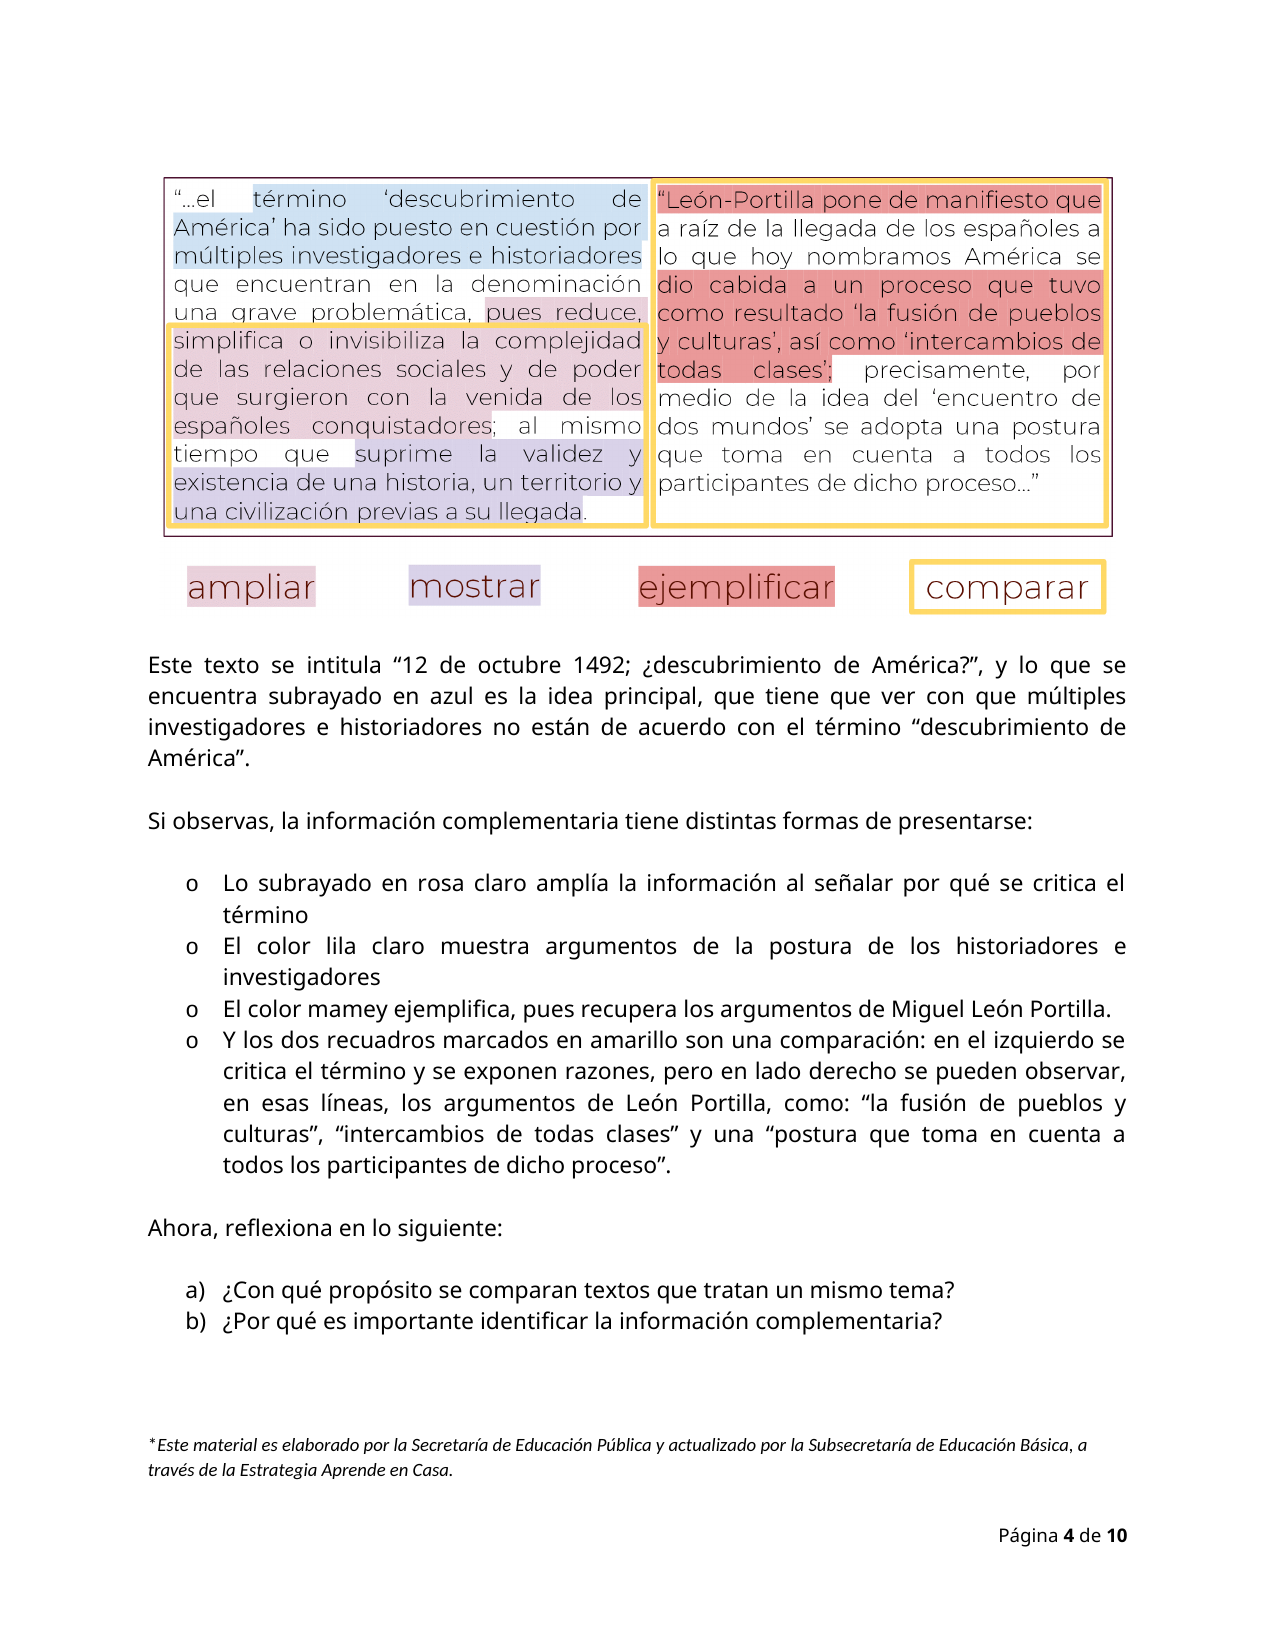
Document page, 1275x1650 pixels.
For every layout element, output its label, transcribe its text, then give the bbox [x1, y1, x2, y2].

picture [159, 177, 1117, 618]
list El color mamey ejemplifica, pues recupera los argumentos de Miguel León Portilla. [185, 993, 1127, 1024]
list El color lila claro muestra argumentos de la postura de los historiadores e investigadores [185, 930, 1127, 993]
list Y los dos recuadros marcados en amarillo son una comparación: en el izquierdo se critica el término y se exponen razones, pero en lado derecho se pueden observar, en esas líneas, los argumentos de León Portilla, como: “la fusión de pueblos y culturas”, “intercambios de todas clases” y una “postura que toma en cuenta a todos los participantes de dicho proceso”. [185, 1024, 1127, 1180]
list ¿Con qué propósito se comparan textos que tratan un mismo tema? [185, 1274, 1127, 1305]
text Si observas, la información complementaria tiene distintas formas de presentarse: [148, 805, 1127, 836]
text Este texto se intitula “12 de octubre 1492; ¿descubrimiento de América?”, y lo que se encuentra subrayado en azul es la idea principal, que tiene que ver con que múltiples investigadores e historiadores no están de acuerdo con el término “descubrimiento de América”. [148, 649, 1127, 774]
list Lo subrayado en rosa claro amplía la información al señalar por qué se critica el término [185, 867, 1127, 930]
list ¿Por qué es importante identificar la información complementaria? [185, 1305, 1127, 1337]
text Ahora, reflexiona en lo siguiente: [148, 1212, 1127, 1243]
